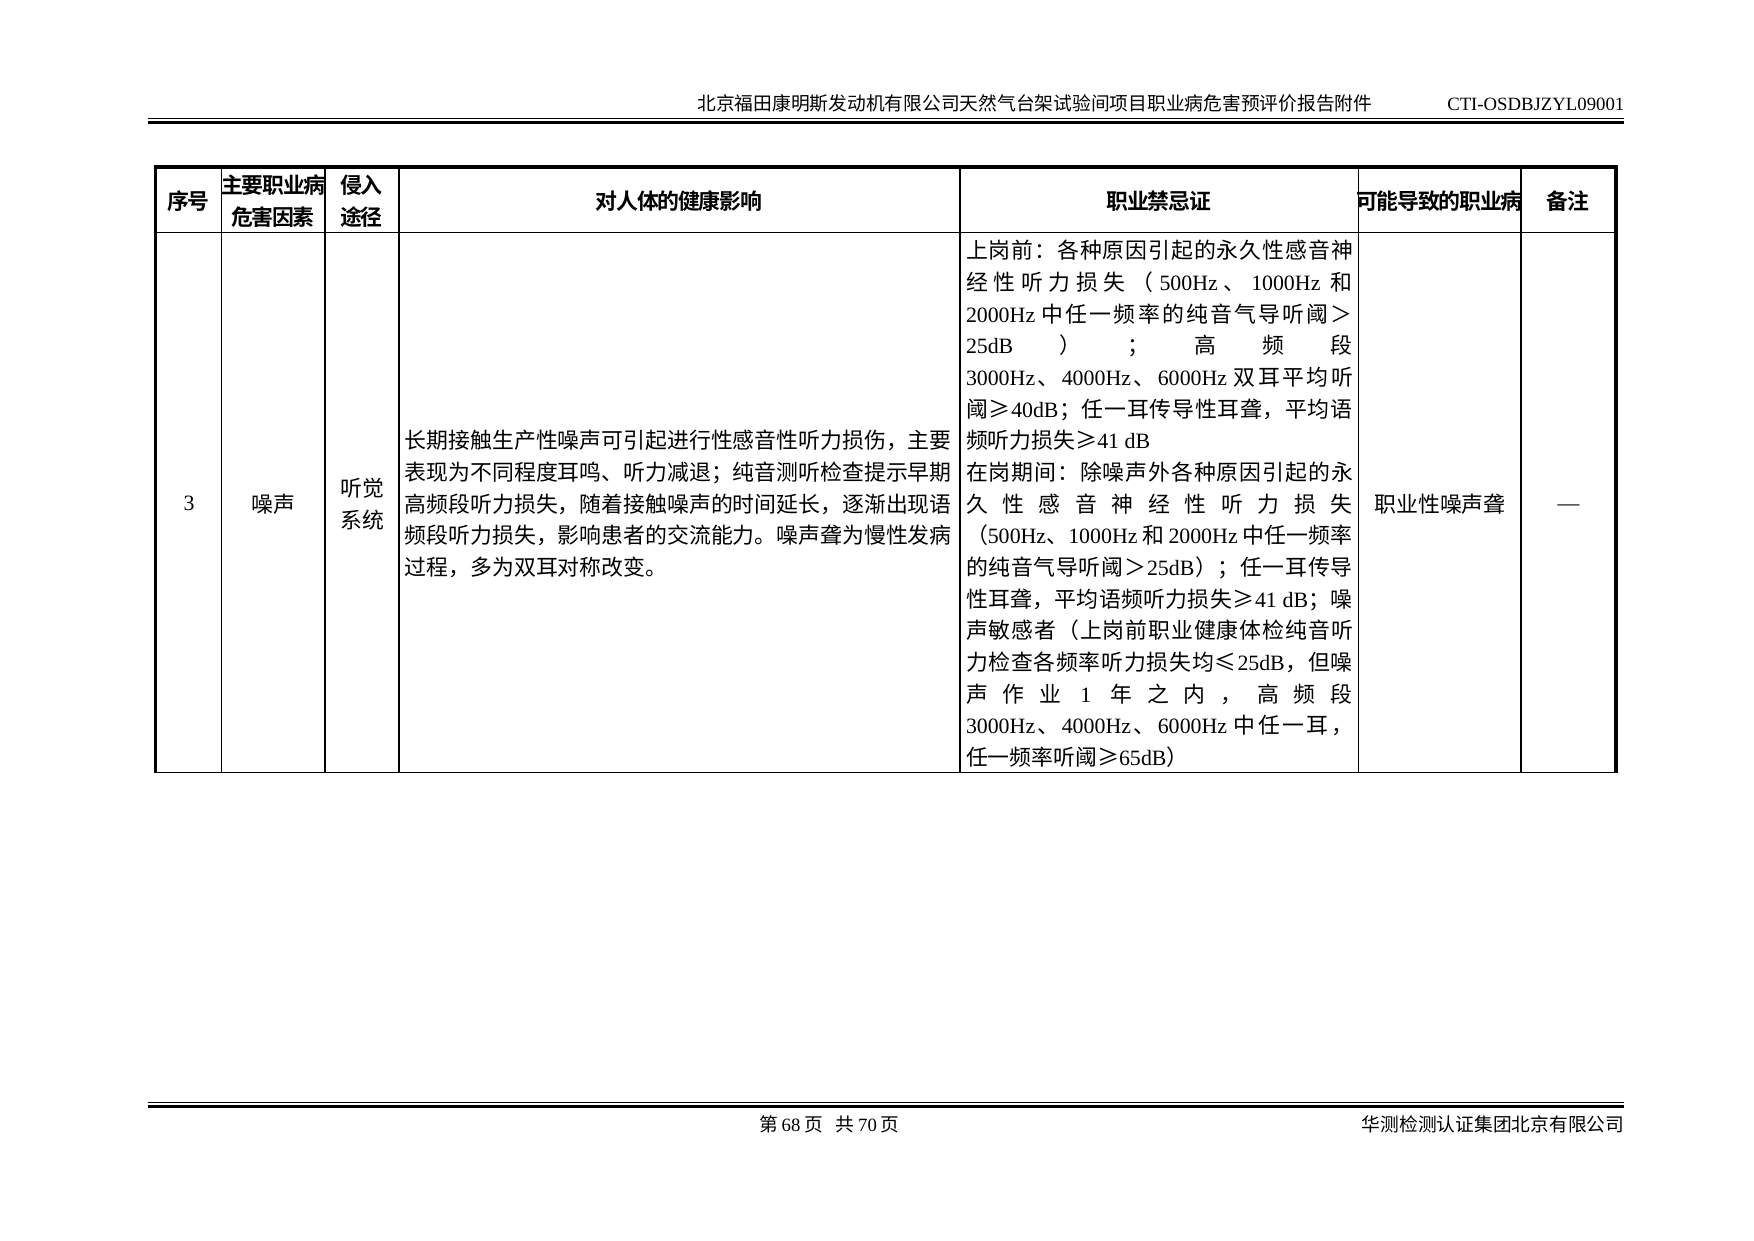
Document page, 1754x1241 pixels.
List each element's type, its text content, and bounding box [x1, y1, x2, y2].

table_cell 听觉系统 [326, 233, 398, 772]
table_header 对人体的健康影响 [400, 169, 959, 232]
table_header 职业禁忌证 [961, 169, 1358, 232]
table_header 备注 [1522, 169, 1614, 232]
table_cell 职业性噪声聋 [1359, 233, 1520, 772]
table_cell 上岗前：各种原因引起的永久性感音神经性听力损失（500Hz、1000Hz和2000Hz中任一频率的纯音气导听阈＞25dB）；高频段3000Hz、4000Hz、6000Hz双耳平均听阈≥40dB；任一耳传导性耳聋，平均语频听力损失≥41 dB 在岗期间：除噪声外各种原因引起的永久性感音神经性听力损失（500Hz、1000Hz和2000Hz中任一频率的纯音气导听阈＞25dB）；任一耳传导性耳聋，平均语频听力损失≥41 dB；噪声敏感者（上岗前职业健康体检纯音听力检查各频率听力损失均≤25dB，但噪声作业1年之内，高频段3000Hz、4000Hz、6000Hz中任一耳，任一频率听阈≥65dB） [961, 233, 1358, 772]
table_cell 3 [157, 233, 221, 772]
table_header 侵入 途径 [326, 169, 398, 232]
table_cell 噪声 [222, 233, 324, 772]
table_cell — [1522, 233, 1614, 772]
table_header 可能导致的职业病 [1359, 169, 1520, 232]
table_header 主要职业病危害因素 [222, 169, 324, 232]
table_cell 长期接触生产性噪声可引起进行性感音性听力损伤，主要表现为不同程度耳鸣、听力减退；纯音测听检查提示早期高频段听力损失，随着接触噪声的时间延长，逐渐出现语频段听力损失，影响患者的交流能力。噪声聋为慢性发病过程，多为双耳对称改变。 [400, 233, 959, 772]
table_header 序号 [157, 169, 221, 232]
